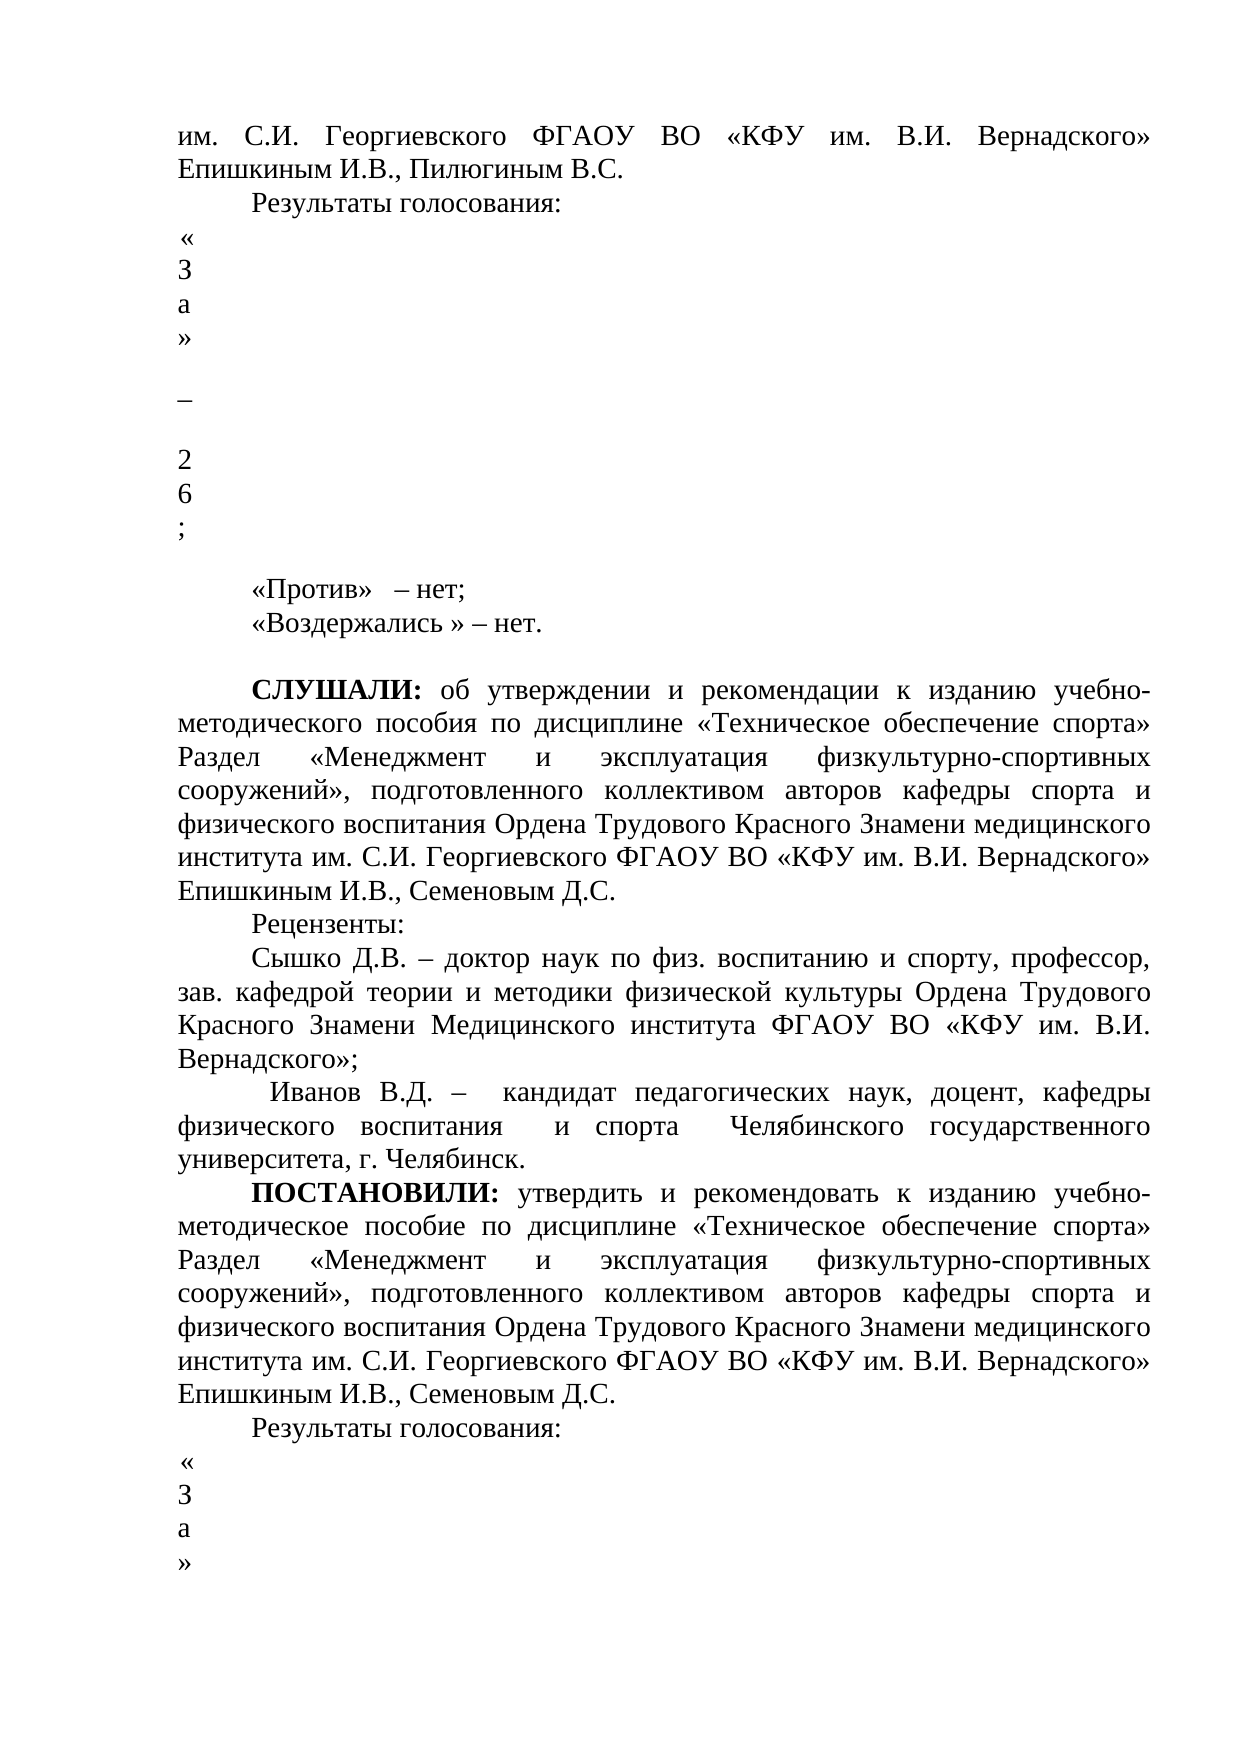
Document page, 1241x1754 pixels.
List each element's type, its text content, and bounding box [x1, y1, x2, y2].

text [177, 118, 1152, 185]
text Результаты голосования: [192, 1410, 1152, 1443]
text Сышко Д.В. – доктор наук по физ. воспитанию и спорту, профессор, зав. кафедрой теории и методики физической культуры Ордена Трудового Красного Знамени Медицинского института ФГАОУ ВО «КФУ им. В.И. Вернадского»; [177, 940, 1152, 1074]
text Результаты голосования: [192, 185, 1152, 219]
text ПОСТАНОВИЛИ: утвердить и рекомендовать к изданию учебно-методическое пособие по дисциплине «Техническое обеспечение спорта» Раздел «Менеджмент и эксплуатация физкультурно-спортивных сооружений», подготовленного коллективом авторов кафедры спорта и физического воспитания Ордена Трудового Красного Знамени медицинского института им. С.И. Георгиевского ФГАОУ ВО «КФУ им. В.И. Вернадского» Епишкиным И.В., Семеновым Д.С. [177, 1175, 1152, 1410]
text Рецензенты: [177, 907, 1152, 940]
text «Против» – нет; [177, 571, 1152, 605]
text Иванов В.Д. – кандидат педагогических наук, доцент, кафедры физического воспитания и спорта Челябинского государственного университета, г. Челябинск. [177, 1074, 1152, 1175]
text СЛУШАЛИ: об утверждении и рекомендации к изданию учебно-методического пособия по дисциплине «Техническое обеспечение спорта» Раздел «Менеджмент и эксплуатация физкультурно-спортивных сооружений», подготовленного коллективом авторов кафедры спорта и физического воспитания Ордена Трудового Красного Знамени медицинского института им. С.И. Георгиевского ФГАОУ ВО «КФУ им. В.И. Вернадского» Епишкиным И.В., Семеновым Д.С. [177, 672, 1152, 907]
text «Воздержались » – нет. [177, 605, 1152, 638]
